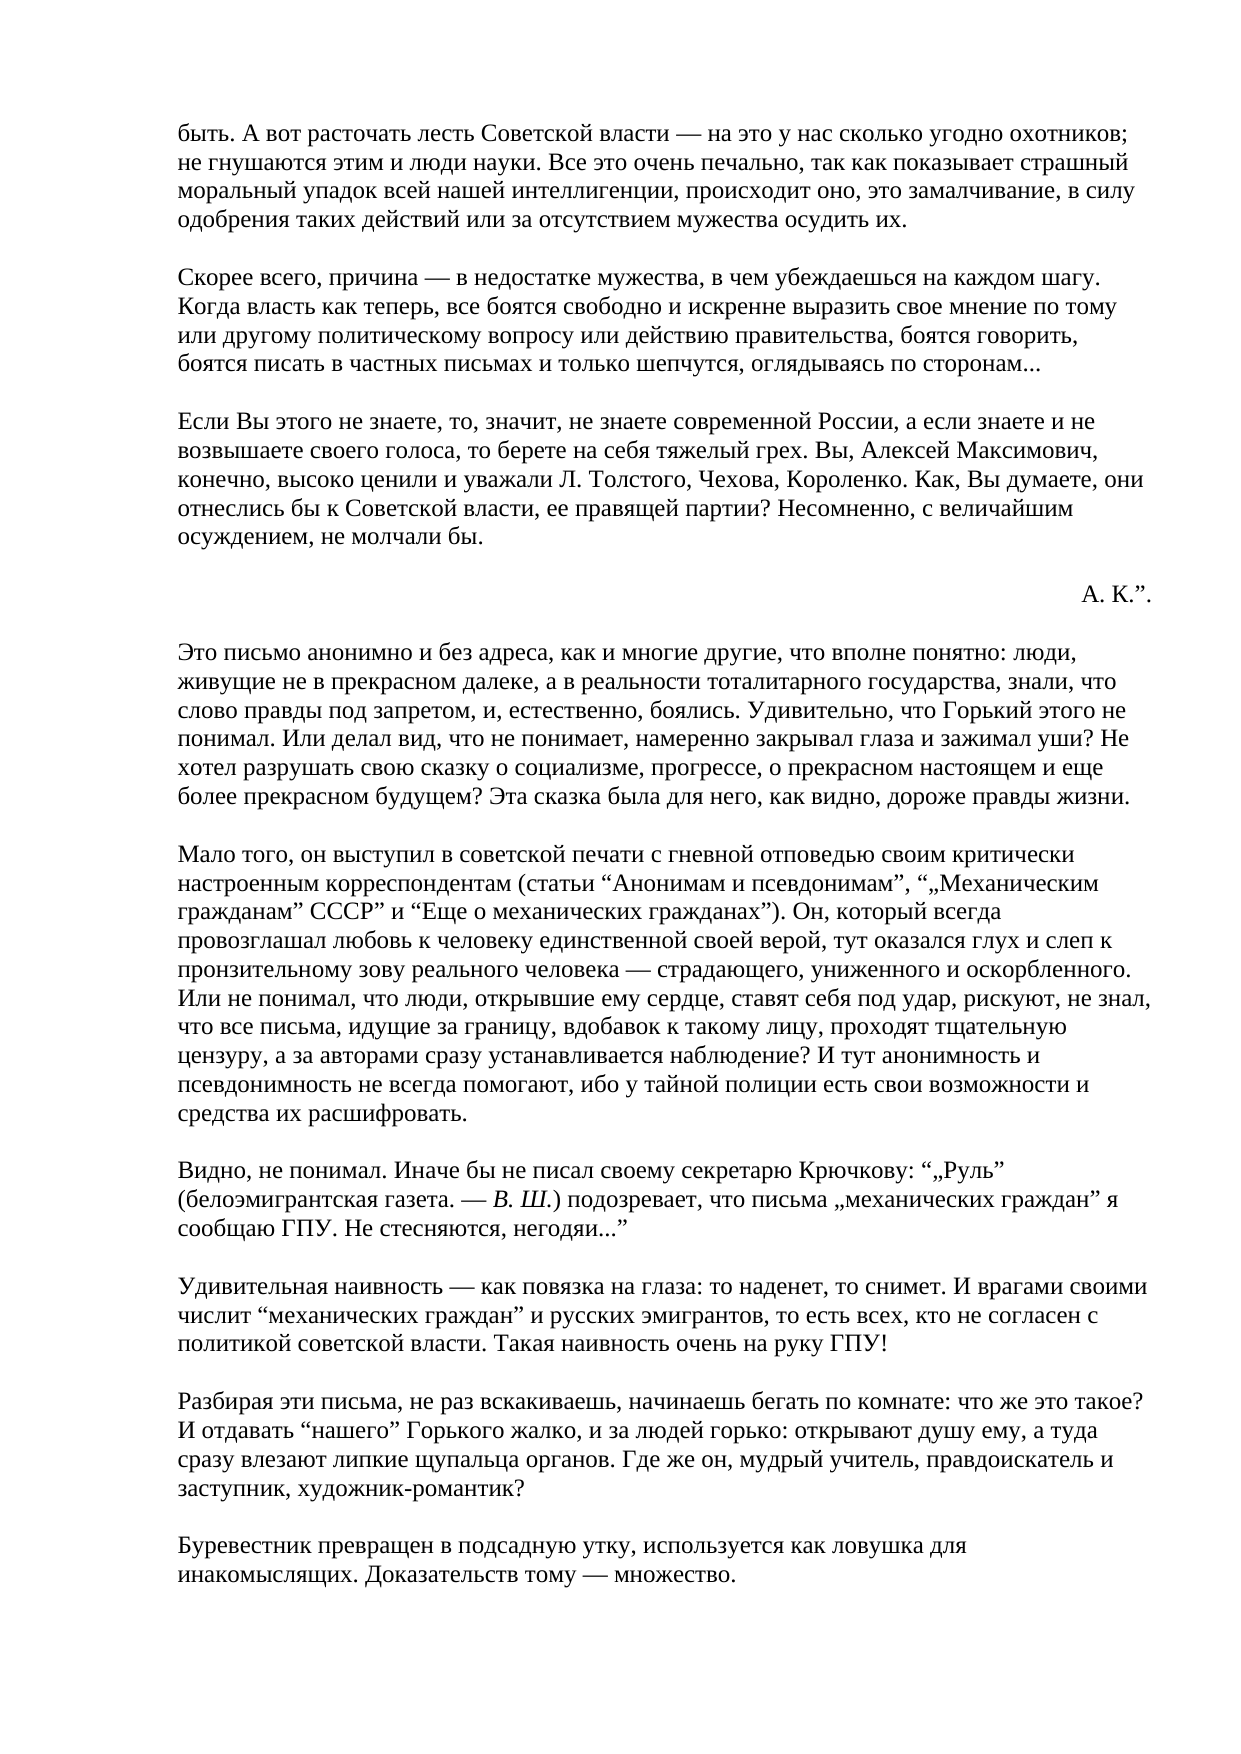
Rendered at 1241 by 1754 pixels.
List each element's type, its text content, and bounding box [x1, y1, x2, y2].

text Скорее всего, причина — в недостатке мужества, в чем убеждаешься на каждом шагу. Когда власть как теперь, все боятся свободно и искренне выразить свое мнение по тому или другому политическому вопросу или действию правительства, боятся говорить, боятся писать в частных письмах и только шепчутся, оглядываясь по сторонам... [177, 262, 1152, 377]
text Это письмо анонимно и без адреса, как и многие другие, что вполне понятно: люди, живущие не в прекрасном далеке, а в реальности тоталитарного государства, знали, что слово правды под запретом, и, естественно, боялись. Удивительно, что Горький этого не понимал. Или делал вид, что не понимает, намеренно закрывал глаза и зажимал уши? Не хотел разрушать свою сказку о социализме, прогрессе, о прекрасном настоящем и еще более прекрасном будущем? Эта сказка была для него, как видно, дороже правды жизни. [177, 637, 1152, 810]
text Мало того, он выступил в советской печати с гневной отповедью своим критически настроенным корреспондентам (статьи “Анонимам и псевдонимам”, “„Механическим гражданам” СССР” и “Еще о механических гражданах”). Он, который всегда провозглашал любовь к человеку единственной своей верой, тут оказался глух и слеп к пронзительному зову реального человека — страдающего, униженного и оскорбленного. Или не понимал, что люди, открывшие ему сердце, ставят себя под удар, рискуют, не знал, что все письма, идущие за границу, вдобавок к такому лицу, проходят тщательную цензуру, а за авторами сразу устанавливается наблюдение? И тут анонимность и псевдонимность не всегда помогают, ибо у тайной полиции есть свои возможности и средства их расшифровать. [177, 839, 1152, 1126]
text Буревестник превращен в подсадную утку, используется как ловушка для инакомыслящих. Доказательств тому — множество. [177, 1531, 1152, 1588]
text А. К.”. [177, 579, 1152, 608]
text Если Вы этого не знаете, то, значит, не знаете современной России, а если знаете и не возвышаете своего голоса, то берете на себя тяжелый грех. Вы, Алексей Максимович, конечно, высоко ценили и уважали Л. Толстого, Чехова, Короленко. Как, Вы думаете, они отнеслись бы к Советской власти, ее правящей партии? Несомненно, с величайшим осуждением, не молчали бы. [177, 406, 1152, 550]
text Видно, не понимал. Иначе бы не писал своему секретарю Крючкову: “„Руль” (белоэмигрантская газета. — В. Ш.) подозревает, что письма „механических граждан” я сообщаю ГПУ. Не стесняются, негодяи...” [177, 1156, 1152, 1242]
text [177, 118, 1152, 233]
text Разбирая эти письма, не раз вскакиваешь, начинаешь бегать по комнате: что же это такое? И отдавать “нашего” Горького жалко, и за людей горько: открывают душу ему, а туда сразу влезают липкие щупальца органов. Где же он, мудрый учитель, правдоискатель и заступник, художник-романтик? [177, 1386, 1152, 1501]
text Удивительная наивность — как повязка на глаза: то наденет, то снимет. И врагами своими числит “механических граждан” и русских эмигрантов, то есть всех, кто не согласен с политикой советской власти. Такая наивность очень на руку ГПУ! [177, 1271, 1152, 1357]
